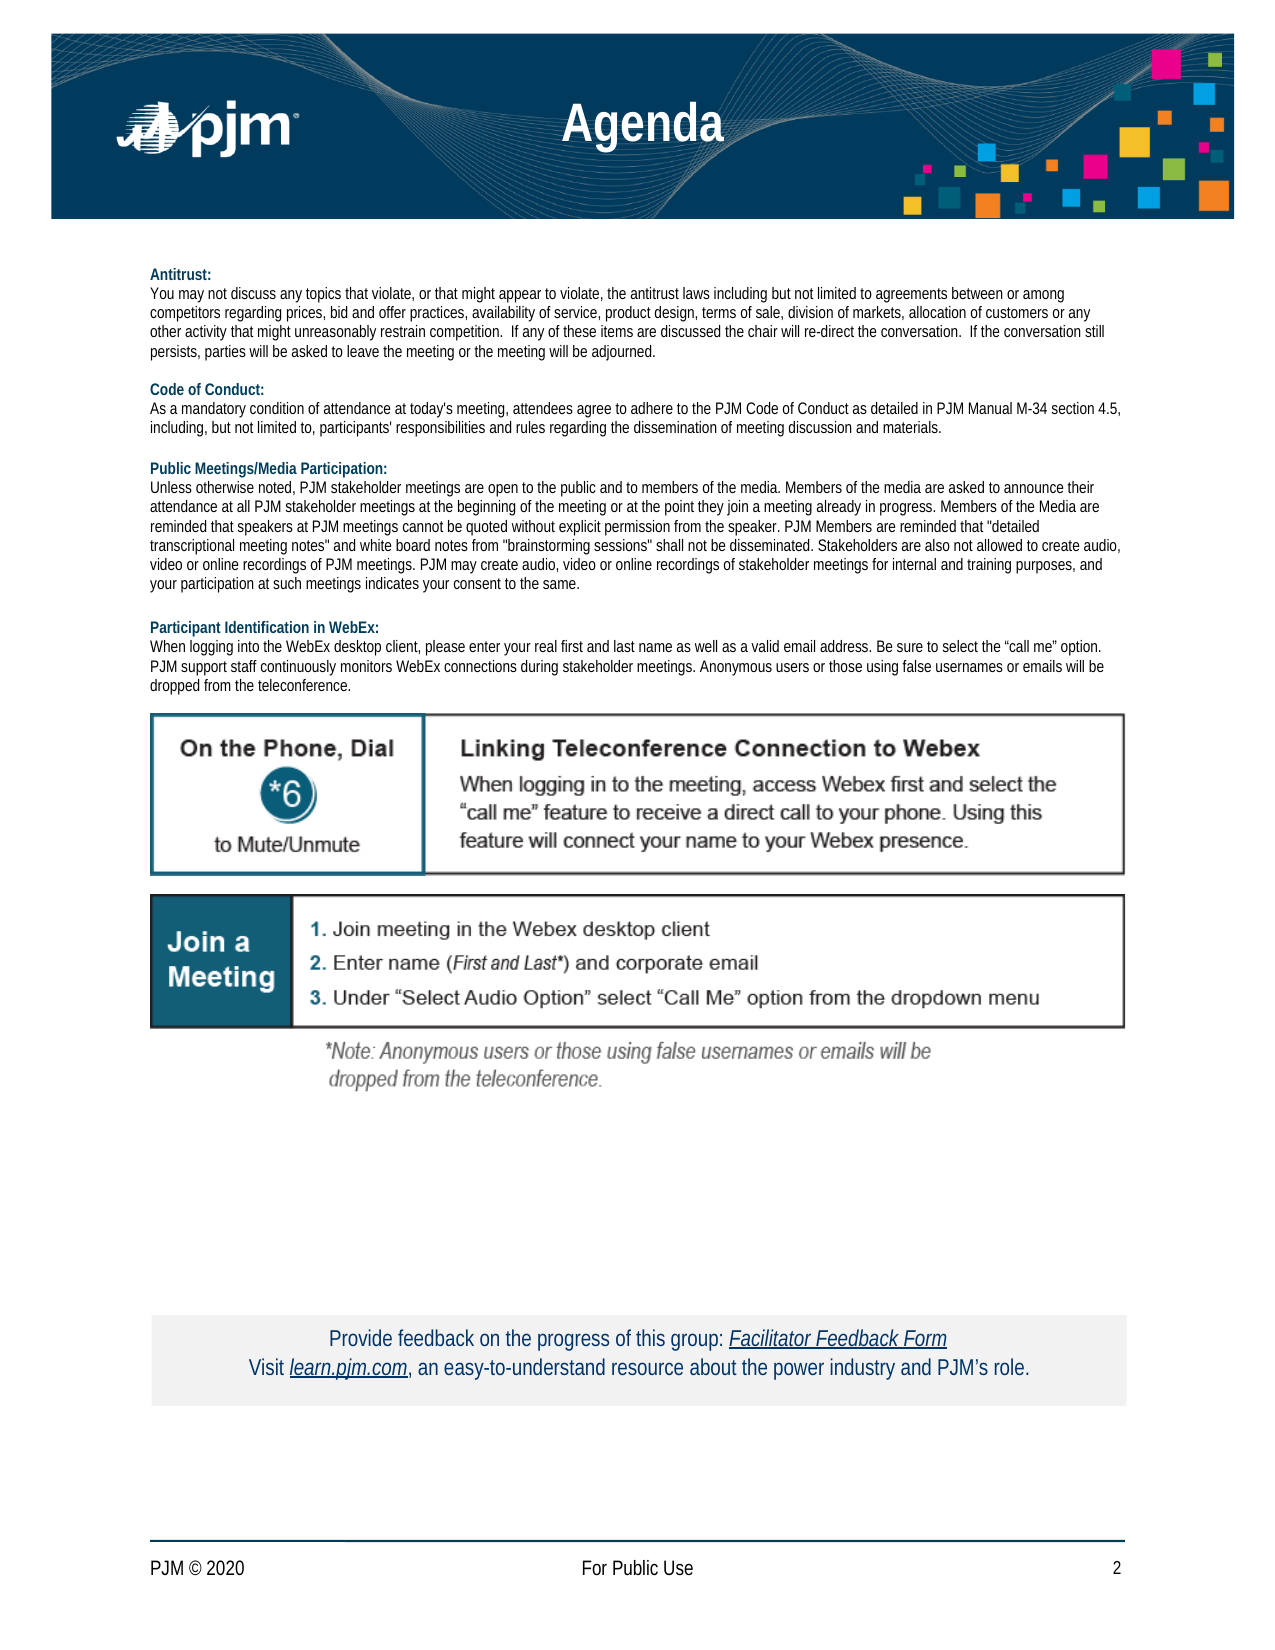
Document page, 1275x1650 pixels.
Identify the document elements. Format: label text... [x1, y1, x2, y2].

picture [150, 894, 1125, 1095]
subtitle Participant Identification in WebEx: [150, 618, 1125, 637]
text You may not discuss any topics that violate, or that might appear to violate, the antitrust laws including but not limited to agreements between or among competitors regarding prices, bid and offer practices, availability of service, product design, terms of sale, division of markets, allocation of customers or any other activity that might unreasonably restrain competition. If any of these items are discussed the chair will re-direct the conversation. If the conversation still persists, parties will be asked to leave the meeting or the meeting will be adjourned. [150, 284, 1125, 361]
picture [51, 32, 1235, 219]
text Unless otherwise noted, PJM stakeholder meetings are open to the public and to members of the media. Members of the media are asked to announce their attendance at all PJM stakeholder meetings at the beginning of the meeting or at the point they join a meeting already in progress. Members of the Media are reminded that speakers at PJM meetings cannot be quoted without explicit permission from the speaker. PJM Members are reminded that "detailed transcriptional meeting notes" and white board notes from "brainstorming sessions" shall not be disseminated. Stakeholders are also not allowed to create audio, video or online recordings of PJM meetings. PJM may create audio, video or online recordings of stakeholder meetings for internal and training purposes, and your participation at such meetings indicates your consent to the same. [150, 478, 1125, 593]
text PJM support staff continuously monitors WebEx connections during stakeholder meetings. Anonymous users or those using false usernames or emails will be dropped from the teleconference. [150, 656, 1125, 695]
picture [150, 713, 1125, 876]
subtitle Antitrust: [150, 265, 1125, 284]
text When logging into the WebEx desktop client, please enter your real first and last name as well as a valid email address. Be sure to select the “call me” option. [150, 637, 1125, 656]
text As a mandatory condition of attendance at today's meeting, attendees agree to adhere to the PJM Code of Conduct as detailed in PJM Manual M-34 section 4.5, including, but not limited to, participants' responsibilities and rules regarding the dissemination of meeting discussion and materials. [150, 399, 1125, 437]
title Code of Conduct: [150, 380, 1125, 399]
title Public Meetings/Media Participation: [150, 459, 1125, 478]
